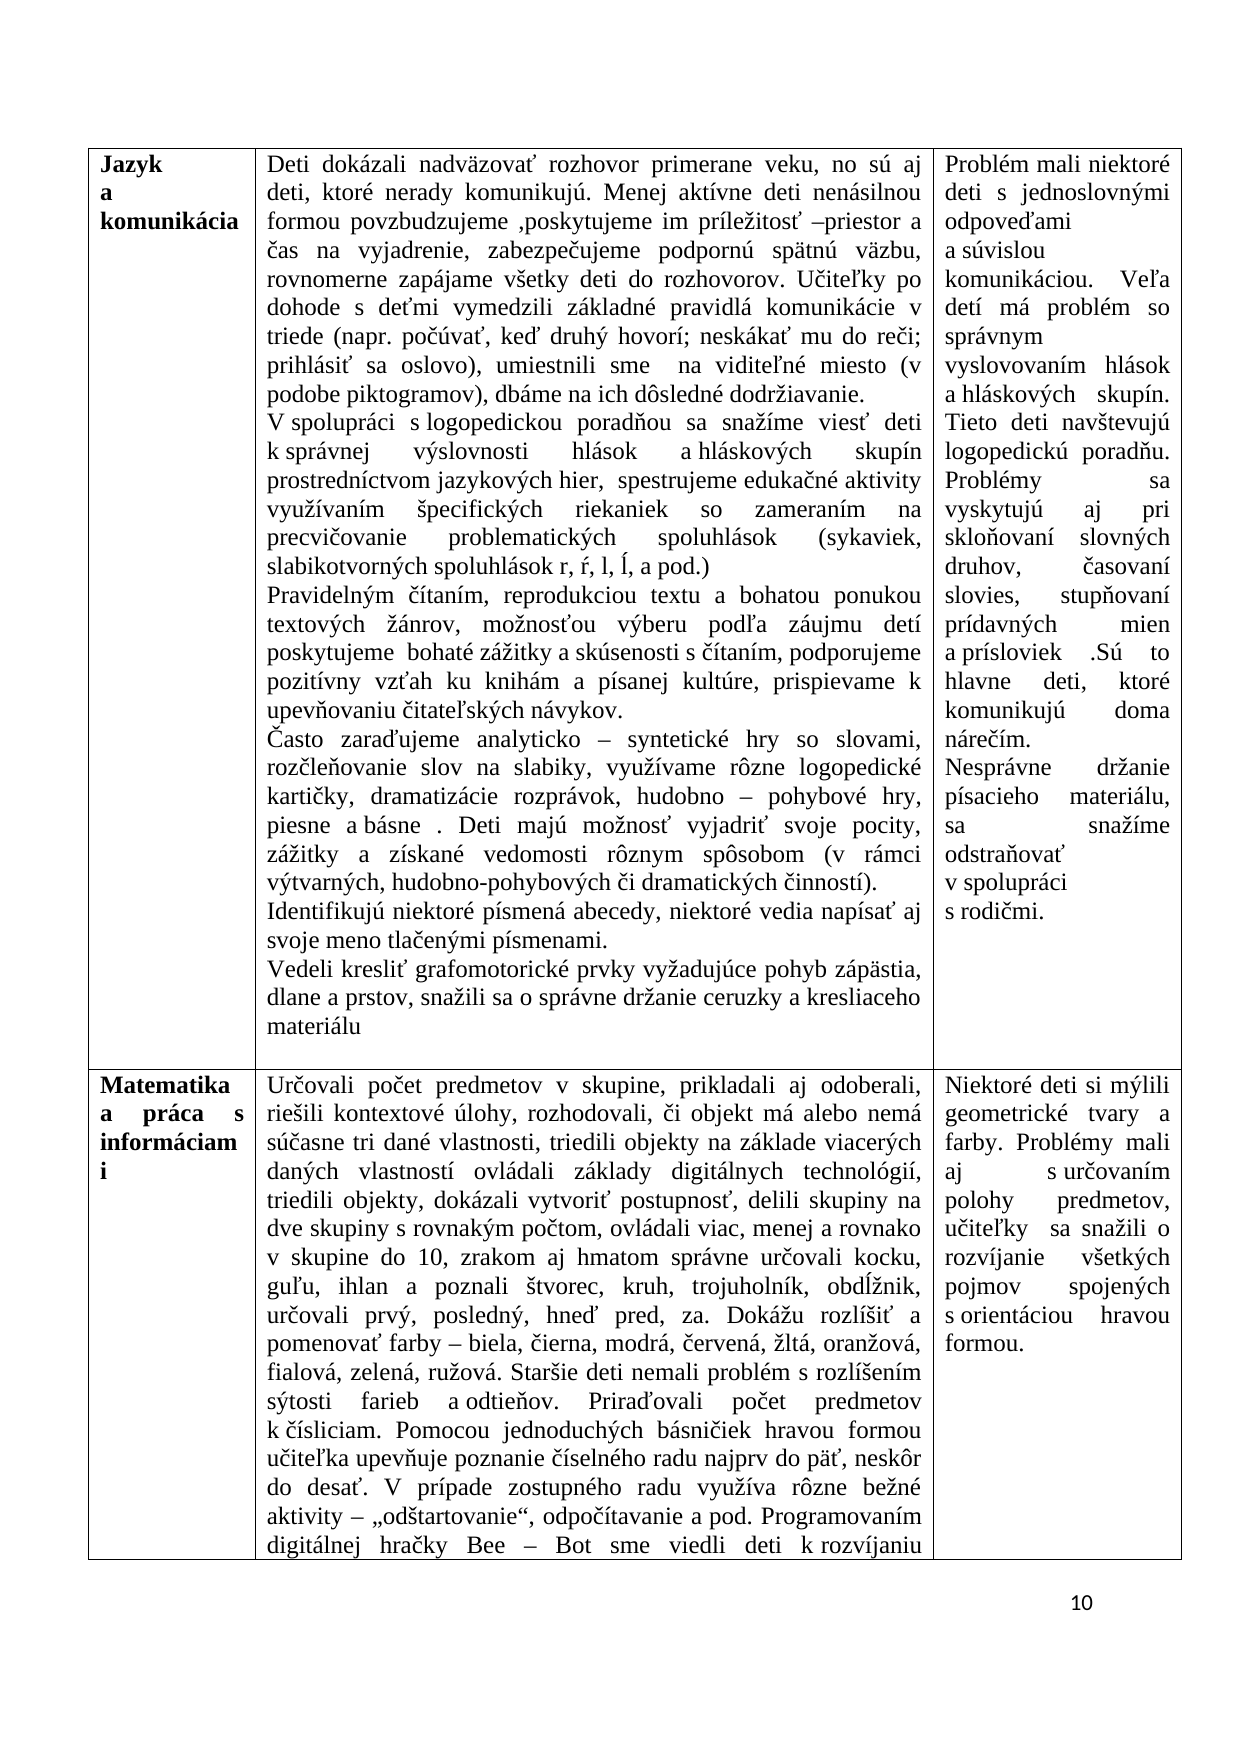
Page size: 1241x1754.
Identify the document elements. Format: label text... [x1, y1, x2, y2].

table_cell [89, 1070, 255, 1558]
table_cell Problém mali niektoré deti s jednoslovnými odpoveďami a súvislou komunikáciou. Veľa detí má problém so správnym vyslovovaním hlások a hláskových skupín. Tieto deti navštevujú logopedickú poradňu. Problémy sa vyskytujú aj pri skloňovaní slovných druhov, časovaní slovies, stupňovaní prídavných mien a prísloviek .Sú to hlavne deti, ktoré komunikujú doma nárečím. Nesprávne držanie písacieho materiálu, sa snažíme odstraňovať v spolupráci s rodičmi. [934, 149, 1181, 1069]
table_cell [934, 1070, 1181, 1558]
table_cell Jazyk a komunikácia [89, 149, 255, 1069]
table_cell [256, 1070, 933, 1558]
table_cell Deti dokázali nadväzovať rozhovor primerane veku, no sú aj deti, ktoré nerady komunikujú. Menej aktívne deti nenásilnou formou povzbudzujeme ,poskytujeme im príležitosť –priestor a čas na vyjadrenie, zabezpečujeme podpornú spätnú väzbu, rovnomerne zapájame všetky deti do rozhovorov. Učiteľky po dohode s deťmi vymedzili základné pravidlá komunikácie v triede (napr. počúvať, keď druhý hovorí; neskákať mu do reči; prihlásiť sa oslovo), umiestnili sme na viditeľné miesto (v podobe piktogramov), dbáme na ich dôsledné dodržiavanie. V spolupráci s logopedickou poradňou sa snažíme viesť deti k správnej výslovnosti hlások a hláskových skupín prostredníctvom jazykových hier, spestrujeme edukačné aktivity využívaním špecifických riekaniek so zameraním na precvičovanie problematických spoluhlások (sykaviek, slabikotvorných spoluhlások r, ŕ, l, ĺ, a pod.) Pravidelným čítaním, reprodukciou textu a bohatou ponukou textových žánrov, možnosťou výberu podľa záujmu detí poskytujeme bohaté zážitky a skúsenosti s čítaním, podporujeme pozitívny vzťah ku knihám a písanej kultúre, prispievame k upevňovaniu čitateľských návykov. Často zaraďujeme analyticko – syntetické hry so slovami, rozčleňovanie slov na slabiky, využívame rôzne logopedické kartičky, dramatizácie rozprávok, hudobno – pohybové hry, piesne a básne . Deti majú možnosť vyjadriť svoje pocity, zážitky a získané vedomosti rôznym spôsobom (v rámci výtvarných, hudobno-pohybových či dramatických činností). Identifikujú niektoré písmená abecedy, niektoré vedia napísať aj svoje meno tlačenými písmenami. Vedeli kresliť grafomotorické prvky vyžadujúce pohyb zápästia, dlane a prstov, snažili sa o správne držanie ceruzky a kresliaceho materiálu [256, 149, 933, 1069]
